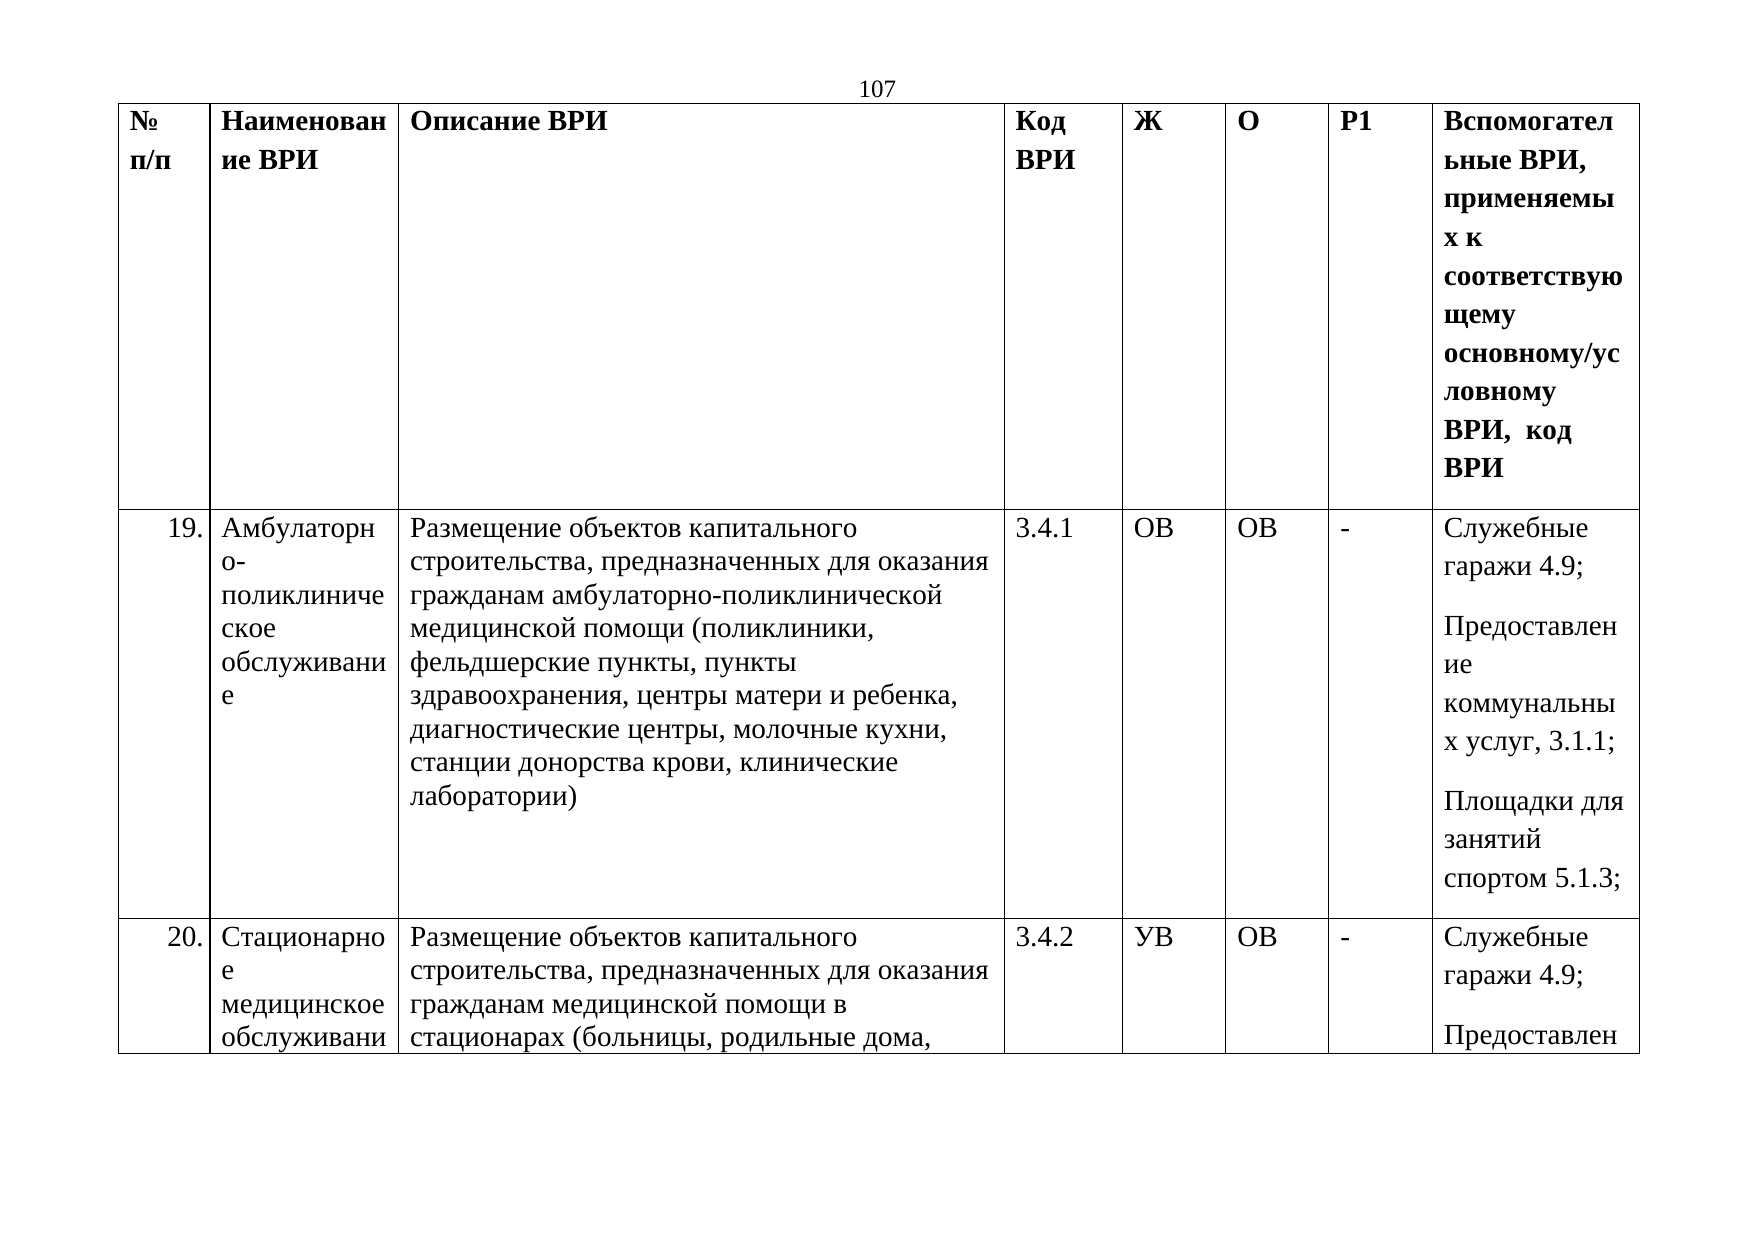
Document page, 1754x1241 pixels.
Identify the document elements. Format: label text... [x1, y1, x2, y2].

table_header Код ВРИ [1005, 104, 1122, 509]
table_cell УВ [1123, 919, 1225, 1053]
table_cell 3.4.1 [1005, 510, 1122, 918]
table_cell [119, 510, 209, 918]
table_cell Служебные гаражи 4.9; Предоставление коммунальных услуг, 3.1.1; Магазины 4.4; Общественное питание 4.6; Площадки для занятий спортом 5.1.3; Благоустройство территории 12.0.2 [1433, 919, 1639, 1053]
table_header Р1 [1329, 104, 1432, 509]
table_cell - [1329, 919, 1432, 1053]
table_header O [1226, 104, 1328, 509]
table_cell Размещение объектов капитального строительства, предназначенных для оказания гражданам амбулаторно-поликлинической медицинской помощи (поликлиники, фельдшерские пункты, пункты здравоохранения, центры матери и ребенка, диагностические центры, молочные кухни, станции донорства крови, клинические лаборатории) [399, 510, 1004, 918]
table_header № п/п [119, 104, 209, 509]
table_cell ОВ [1123, 510, 1225, 918]
table_header Ж [1123, 104, 1225, 509]
table_cell - [1329, 510, 1432, 918]
table_cell Амбулаторно-поликлиническое обслуживание [211, 510, 398, 918]
table_cell 3.4.2 [1005, 919, 1122, 1053]
table_cell Размещение объектов капитального строительства, предназначенных для оказания гражданам медицинской помощи в стационарах (больницы, родильные дома, диспансеры, научно-медицинские учреждения и прочие объекты, обеспечивающие оказание услуги по лечению в стационаре); размещение станций скорой помощи; размещение площадок санитарной авиации [399, 919, 1004, 1053]
table_cell ОВ [1226, 919, 1328, 1053]
table_header Вспомогательные ВРИ, применяемых к соответствующему основному/условному ВРИ, код ВРИ [1433, 104, 1639, 509]
table_header Наименование ВРИ [211, 104, 398, 509]
table_cell [119, 919, 209, 1053]
table_cell Служебные гаражи 4.9; Предоставление коммунальных услуг, 3.1.1; Площадки для занятий спортом 5.1.3; [1433, 510, 1639, 918]
table_cell ОВ [1226, 510, 1328, 918]
table_cell Стационарное медицинское обслуживание [211, 919, 398, 1053]
table_header Описание ВРИ [399, 104, 1004, 509]
